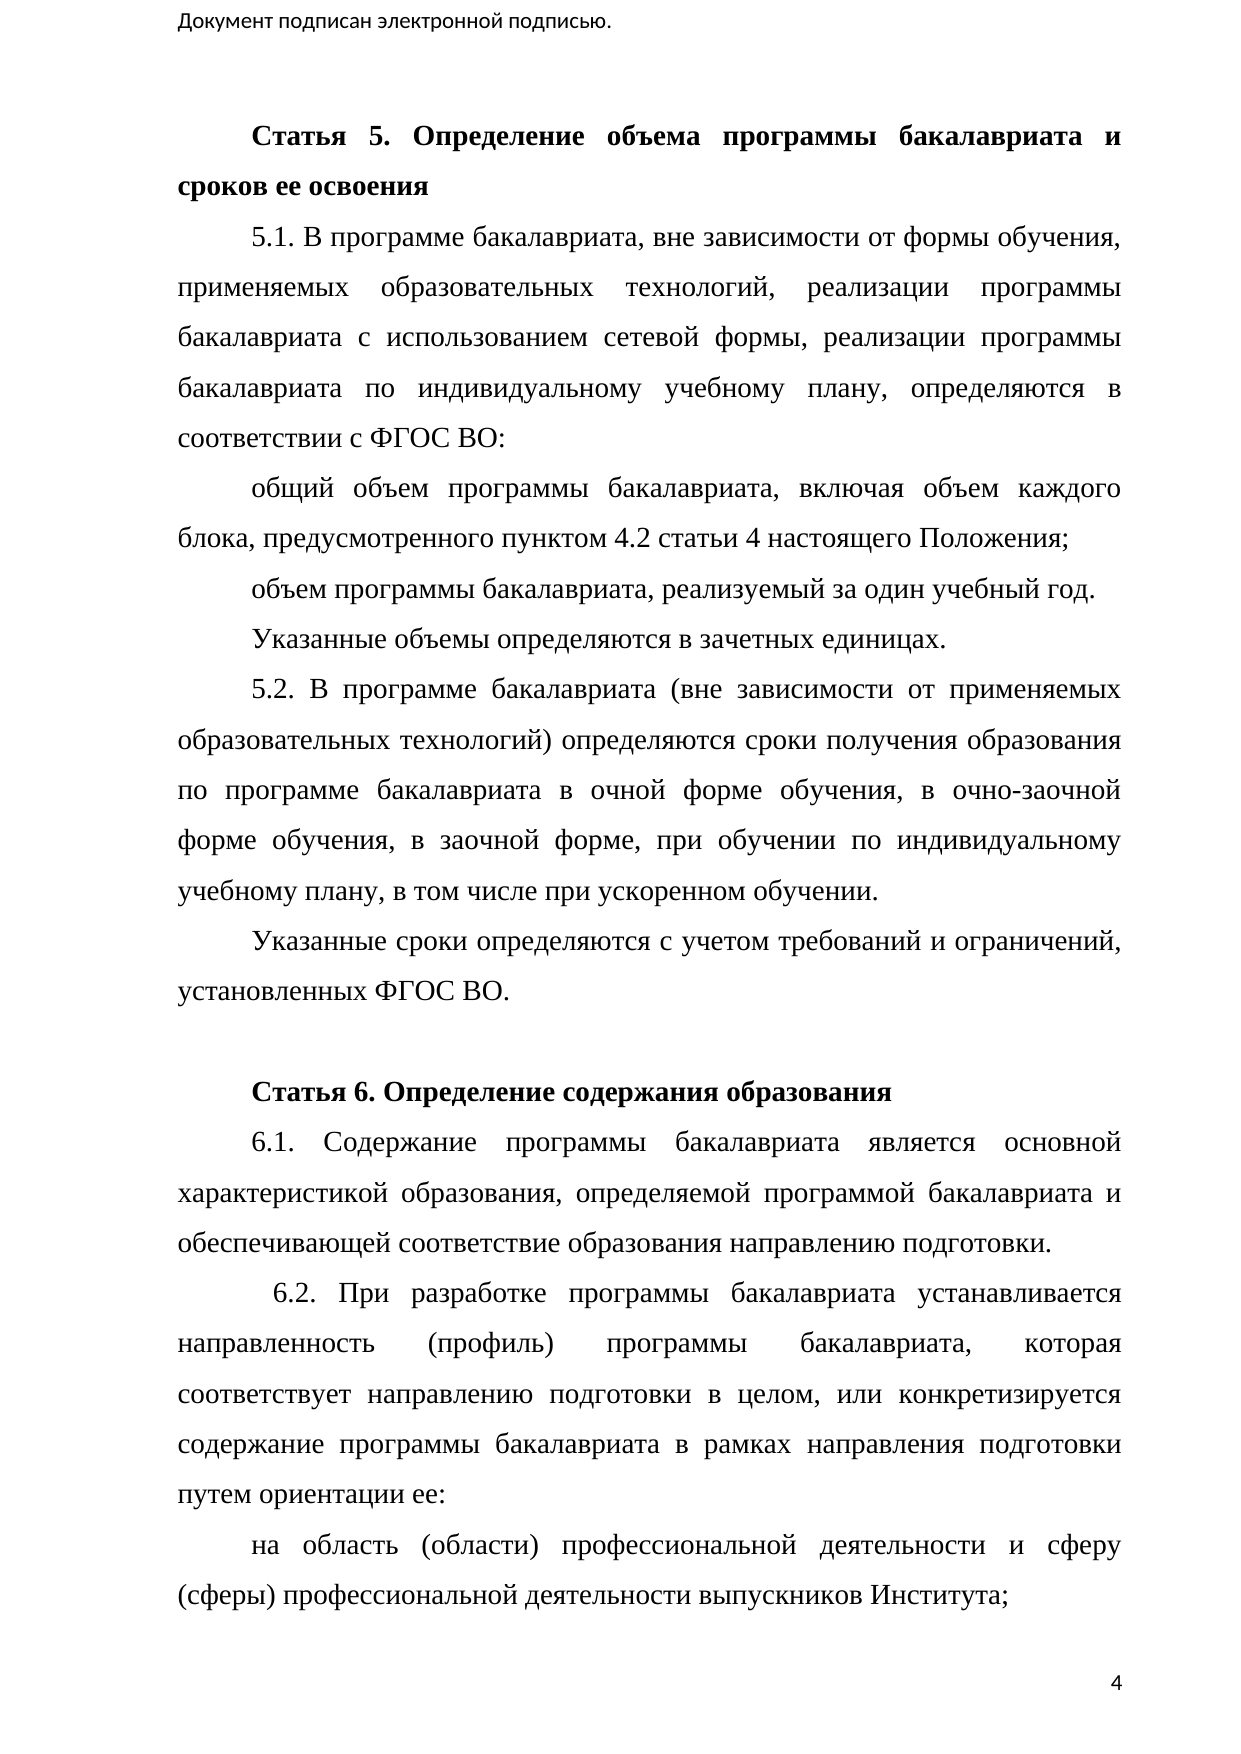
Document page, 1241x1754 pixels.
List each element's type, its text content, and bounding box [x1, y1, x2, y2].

text 6.2. При разработке программы бакалавриата устанавливается направленность (профиль) программы бакалавриата, которая соответствует направлению подготовки в целом, или конкретизируется содержание программы бакалавриата в рамках направления подготовки путем ориентации ее: [177, 1275, 1122, 1510]
text 6.1. Содержание программы бакалавриата является основной характеристикой образования, определяемой программой бакалавриата и обеспечивающей соответствие образования направлению подготовки. [177, 1124, 1122, 1258]
text Статья 5. Определение объема программы бакалавриата и сроков ее освоения [177, 118, 1122, 202]
text Указанные объемы определяются в зачетных единицах. [177, 621, 1122, 655]
text Указанные сроки определяются с учетом требований и ограничений, установленных ФГОС ВО. [177, 923, 1122, 1007]
text 5.2. В программе бакалавриата (вне зависимости от применяемых образовательных технологий) определяются сроки получения образования по программе бакалавриата в очной форме обучения, в очно-заочной форме обучения, в заочной форме, при обучении по индивидуальному учебному плану, в том числе при ускоренном обучении. [177, 672, 1122, 906]
text на область (области) профессиональной деятельности и сферу (сферы) профессиональной деятельности выпускников Института; [177, 1527, 1122, 1611]
text объем программы бакалавриата, реализуемый за один учебный год. [177, 571, 1122, 604]
text общий объем программы бакалавриата, включая объем каждого блока, предусмотренного пунктом 4.2 статьи 4 настоящего Положения; [177, 470, 1122, 554]
text 5.1. В программе бакалавриата, вне зависимости от формы обучения, применяемых образовательных технологий, реализации программы бакалавриата с использованием сетевой формы, реализации программы бакалавриата по индивидуальному учебному плану, определяются в соответствии с ФГОС ВО: [177, 219, 1122, 453]
text Статья 6. Определение содержания образования [177, 1074, 1122, 1108]
